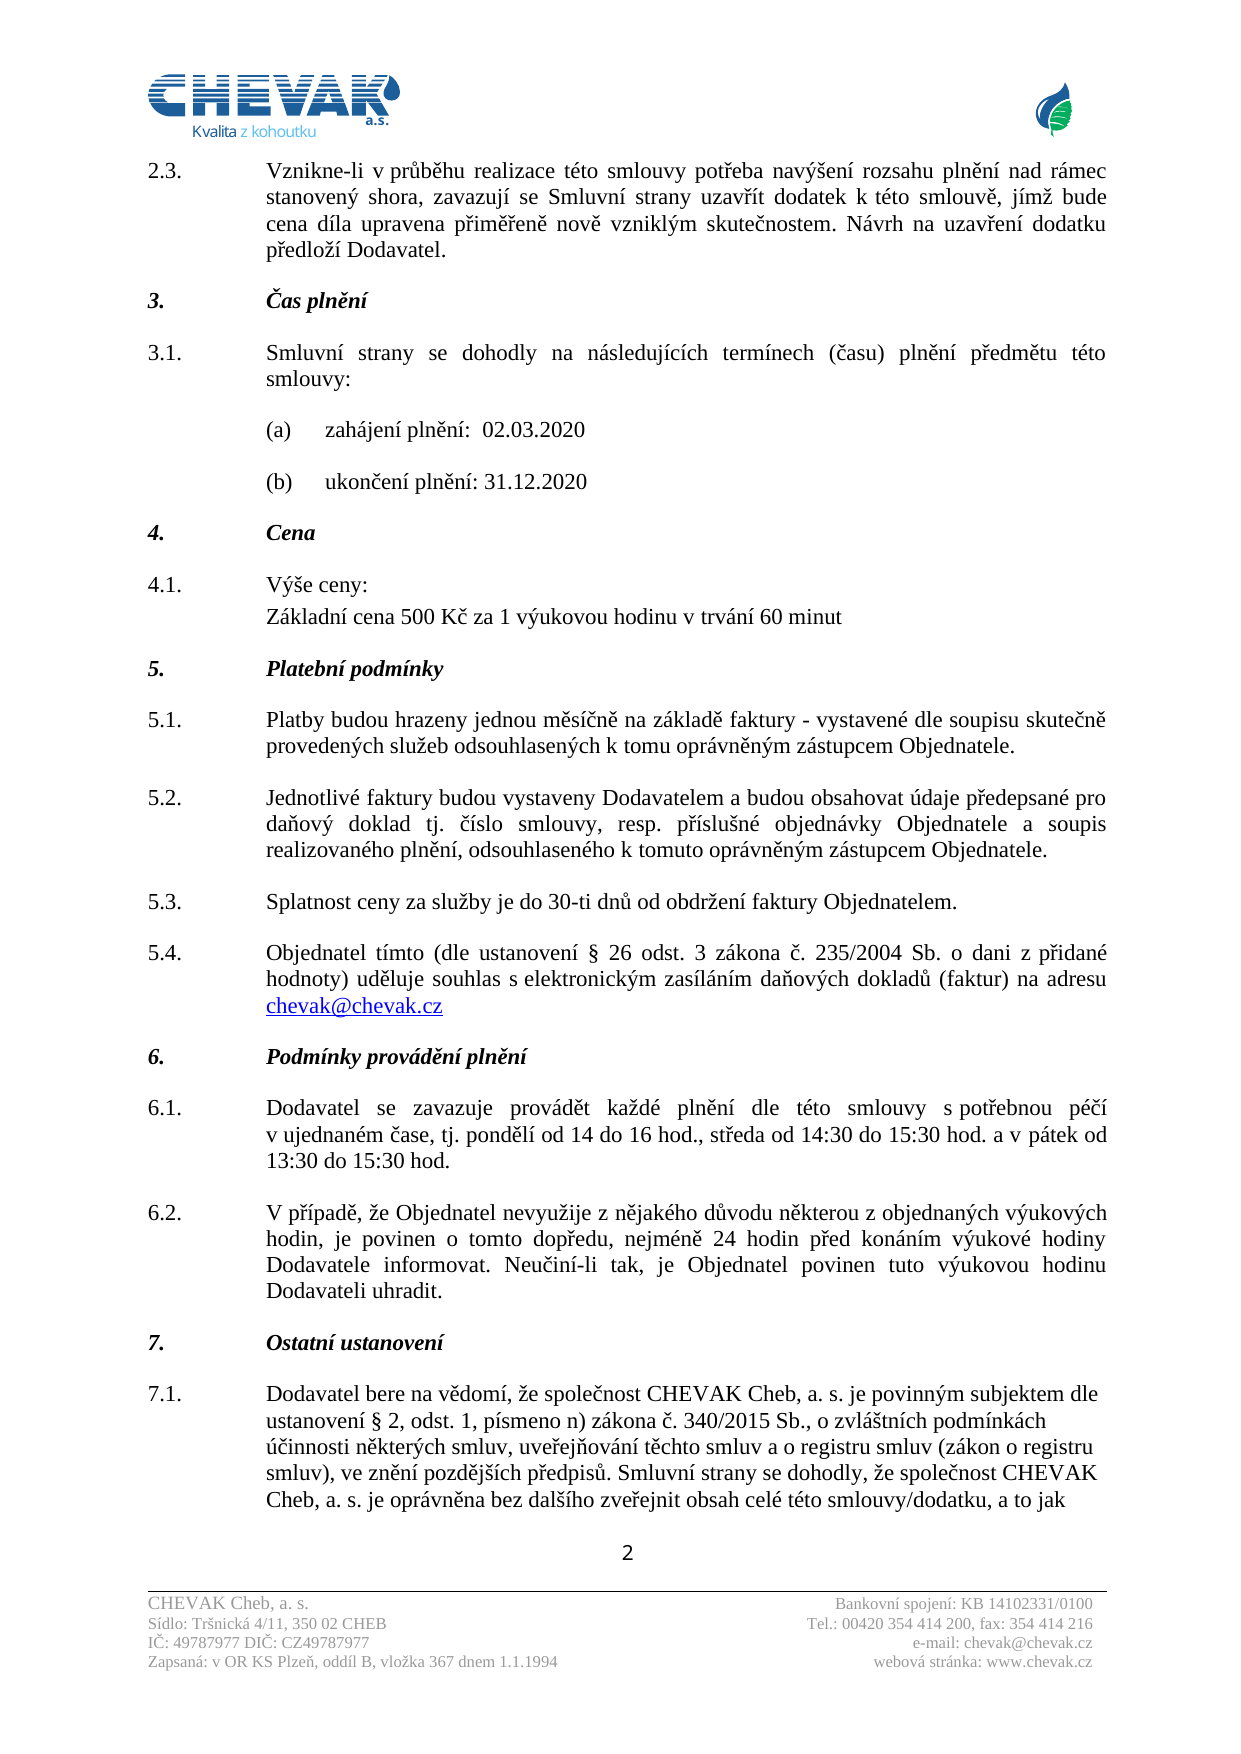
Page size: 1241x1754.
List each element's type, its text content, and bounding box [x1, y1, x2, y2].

subtitle zahájení plnění: 02.03.2020 [266, 417, 1107, 443]
subtitle Cena [148, 519, 1107, 546]
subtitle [148, 1380, 1107, 1512]
subtitle Platby budou hrazeny jednou měsíčně na základě faktury - vystavené dle soupisu skutečně provedených služeb odsouhlasených k tomu oprávněným zástupcem Objednatele. [148, 706, 1107, 759]
subtitle ukončení plnění: 31.12.2020 [266, 468, 1107, 494]
subtitle Smluvní strany se dohodly na následujících termínech (času) plnění předmětu této smlouvy: [148, 339, 1107, 392]
subtitle Čas plnění [148, 287, 1107, 314]
subtitle Vznikne-li v průběhu realizace této smlouvy potřeba navýšení rozsahu plnění nad rámec stanovený shora, zavazují se Smluvní strany uzavřít dodatek k této smlouvě, jímž bude cena díla upravena přiměřeně nově vzniklým skutečnostem. Návrh na uzavření dodatku předloží Dodavatel. [148, 157, 1107, 262]
subtitle Ostatní ustanovení [148, 1329, 1107, 1355]
subtitle Splatnost ceny za služby je do 30-ti dnů od obdržení faktury Objednatelem. [148, 888, 1107, 914]
text Základní cena 500 Kč za 1 výukovou hodinu v trvání 60 minut [266, 603, 1107, 629]
subtitle Platební podmínky [148, 654, 1107, 681]
subtitle V případě, že Objednatel nevyužije z nějakého důvodu některou z objednaných výukových hodin, je povinen o tomto dopředu, nejméně 24 hodin před konáním výukové hodiny Dodavatele informovat. Neučiní-li tak, je Objednatel povinen tuto výukovou hodinu Dodavateli uhradit. [148, 1198, 1107, 1304]
subtitle Výše ceny: [148, 571, 1107, 597]
subtitle Objednatel tímto (dle ustanovení § 26 odst. 3 zákona č. 235/2004 Sb. o dani z přidané hodnoty) uděluje souhlas s elektronickým zasíláním daňových dokladů (faktur) na adresu chevak@chevak.cz [148, 939, 1107, 1018]
subtitle Podmínky provádění plnění [148, 1043, 1107, 1069]
subtitle Dodavatel se zavazuje provádět každé plnění dle této smlouvy s potřebnou péčí v ujednaném čase, tj. pondělí od 14 do 16 hod., středa od 14:30 do 15:30 hod. a v pátek od 13:30 do 15:30 hod. [148, 1094, 1107, 1173]
subtitle Jednotlivé faktury budou vystaveny Dodavatelem a budou obsahovat údaje předepsané pro daňový doklad tj. číslo smlouvy, resp. příslušné objednávky Objednatele a soupis realizovaného plnění, odsouhlaseného k tomuto oprávněným zástupcem Objednatele. [148, 784, 1107, 863]
